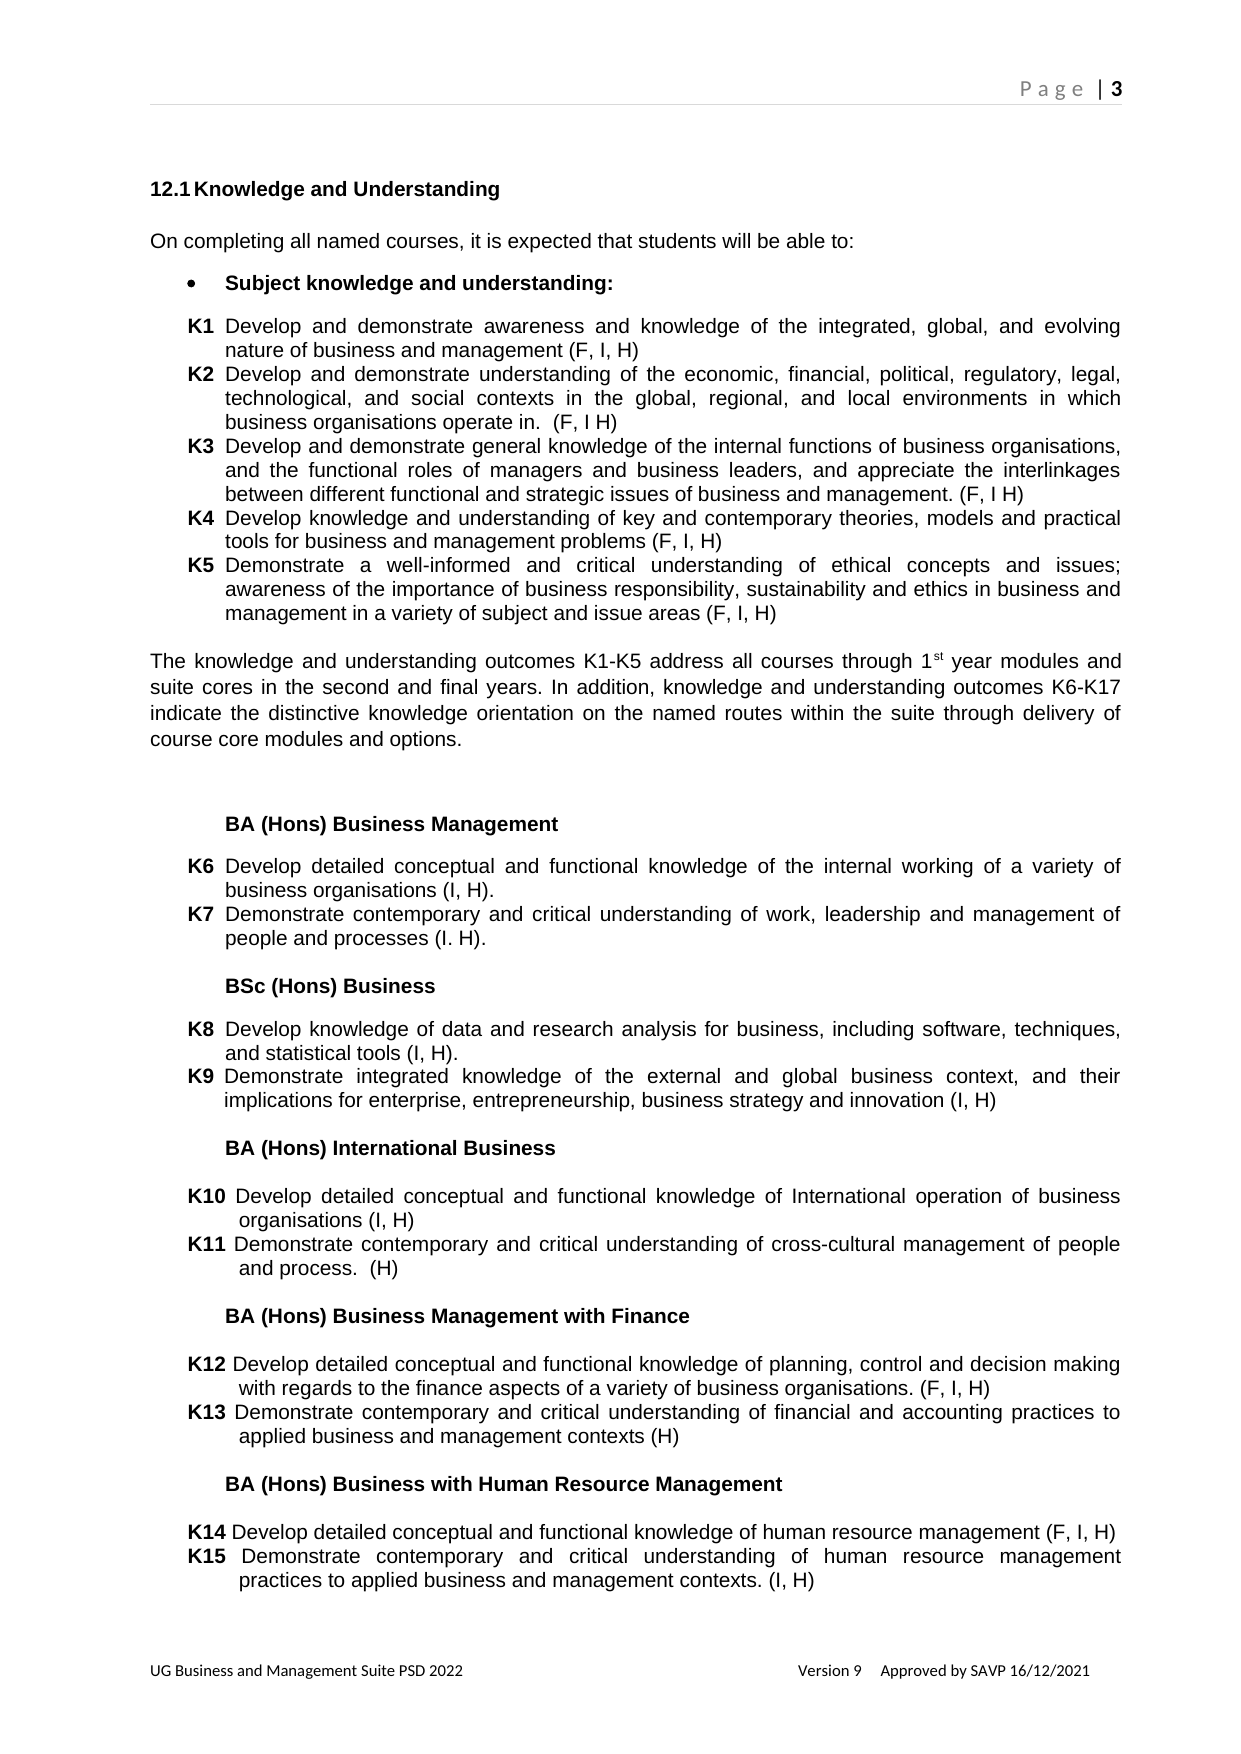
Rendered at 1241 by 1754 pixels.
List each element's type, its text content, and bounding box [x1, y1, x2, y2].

text K11 Demonstrate contemporary and critical understanding of cross-cultural management of people and process. (H) [187, 1232, 1122, 1280]
list Subject knowledge and understanding: [187, 271, 1122, 295]
list Develop knowledge and understanding of key and contemporary theories, models and practical tools for business and management problems (F, I, H) [187, 505, 1122, 553]
list Knowledge and Understanding [150, 177, 1122, 201]
text BA (Hons) Business Management [150, 812, 1122, 836]
list Develop and demonstrate general knowledge of the internal functions of business organisations, and the functional roles of managers and business leaders, and appreciate the interlinkages between different functional and strategic issues of business and management. (F, I H) [187, 433, 1122, 505]
text K14 Develop detailed conceptual and functional knowledge of human resource management (F, I, H) [187, 1519, 1122, 1543]
text K9 Demonstrate integrated knowledge of the external and global business context, and their implications for enterprise, entrepreneurship, business strategy and innovation (I, H) [187, 1064, 1122, 1112]
text The knowledge and understanding outcomes K1-K5 address all courses through 1st year modules and suite cores in the second and final years. In addition, knowledge and understanding outcomes K6-K17 indicate the distinctive knowledge orientation on the named routes within the suite through delivery of course core modules and options. [150, 649, 1122, 751]
text K13 Demonstrate contemporary and critical understanding of financial and accounting practices to applied business and management contexts (H) [187, 1400, 1122, 1448]
text On completing all named courses, it is expected that students will be able to: [150, 229, 1122, 253]
list Demonstrate a well-informed and critical understanding of ethical concepts and issues; awareness of the importance of business responsibility, sustainability and ethics in business and management in a variety of subject and issue areas (F, I, H) [187, 553, 1122, 625]
list BSc (Hons) Business [225, 974, 1122, 998]
text BA (Hons) International Business [150, 1136, 1122, 1160]
text BA (Hons) Business with Human Resource Management [187, 1472, 1122, 1496]
list Develop knowledge of data and research analysis for business, including software, techniques, and statistical tools (I, H). [187, 1016, 1122, 1064]
text K10 Develop detailed conceptual and functional knowledge of International operation of business organisations (I, H) [187, 1184, 1122, 1232]
text K12 Develop detailed conceptual and functional knowledge of planning, control and decision making with regards to the finance aspects of a variety of business organisations. (F, I, H) [187, 1352, 1122, 1400]
list Demonstrate contemporary and critical understanding of work, leadership and management of people and processes (I. H). [187, 902, 1122, 950]
list Develop and demonstrate understanding of the economic, financial, political, regulatory, legal, technological, and social contexts in the global, regional, and local environments in which business organisations operate in. (F, I H) [187, 362, 1122, 433]
list Develop detailed conceptual and functional knowledge of the internal working of a variety of business organisations (I, H). [187, 854, 1122, 902]
text K15 Demonstrate contemporary and critical understanding of human resource management practices to applied business and management contexts. (I, H) [187, 1543, 1122, 1591]
list Develop and demonstrate awareness and knowledge of the integrated, global, and evolving nature of business and management (F, I, H) [187, 314, 1122, 362]
text BA (Hons) Business Management with Finance [187, 1304, 1122, 1328]
